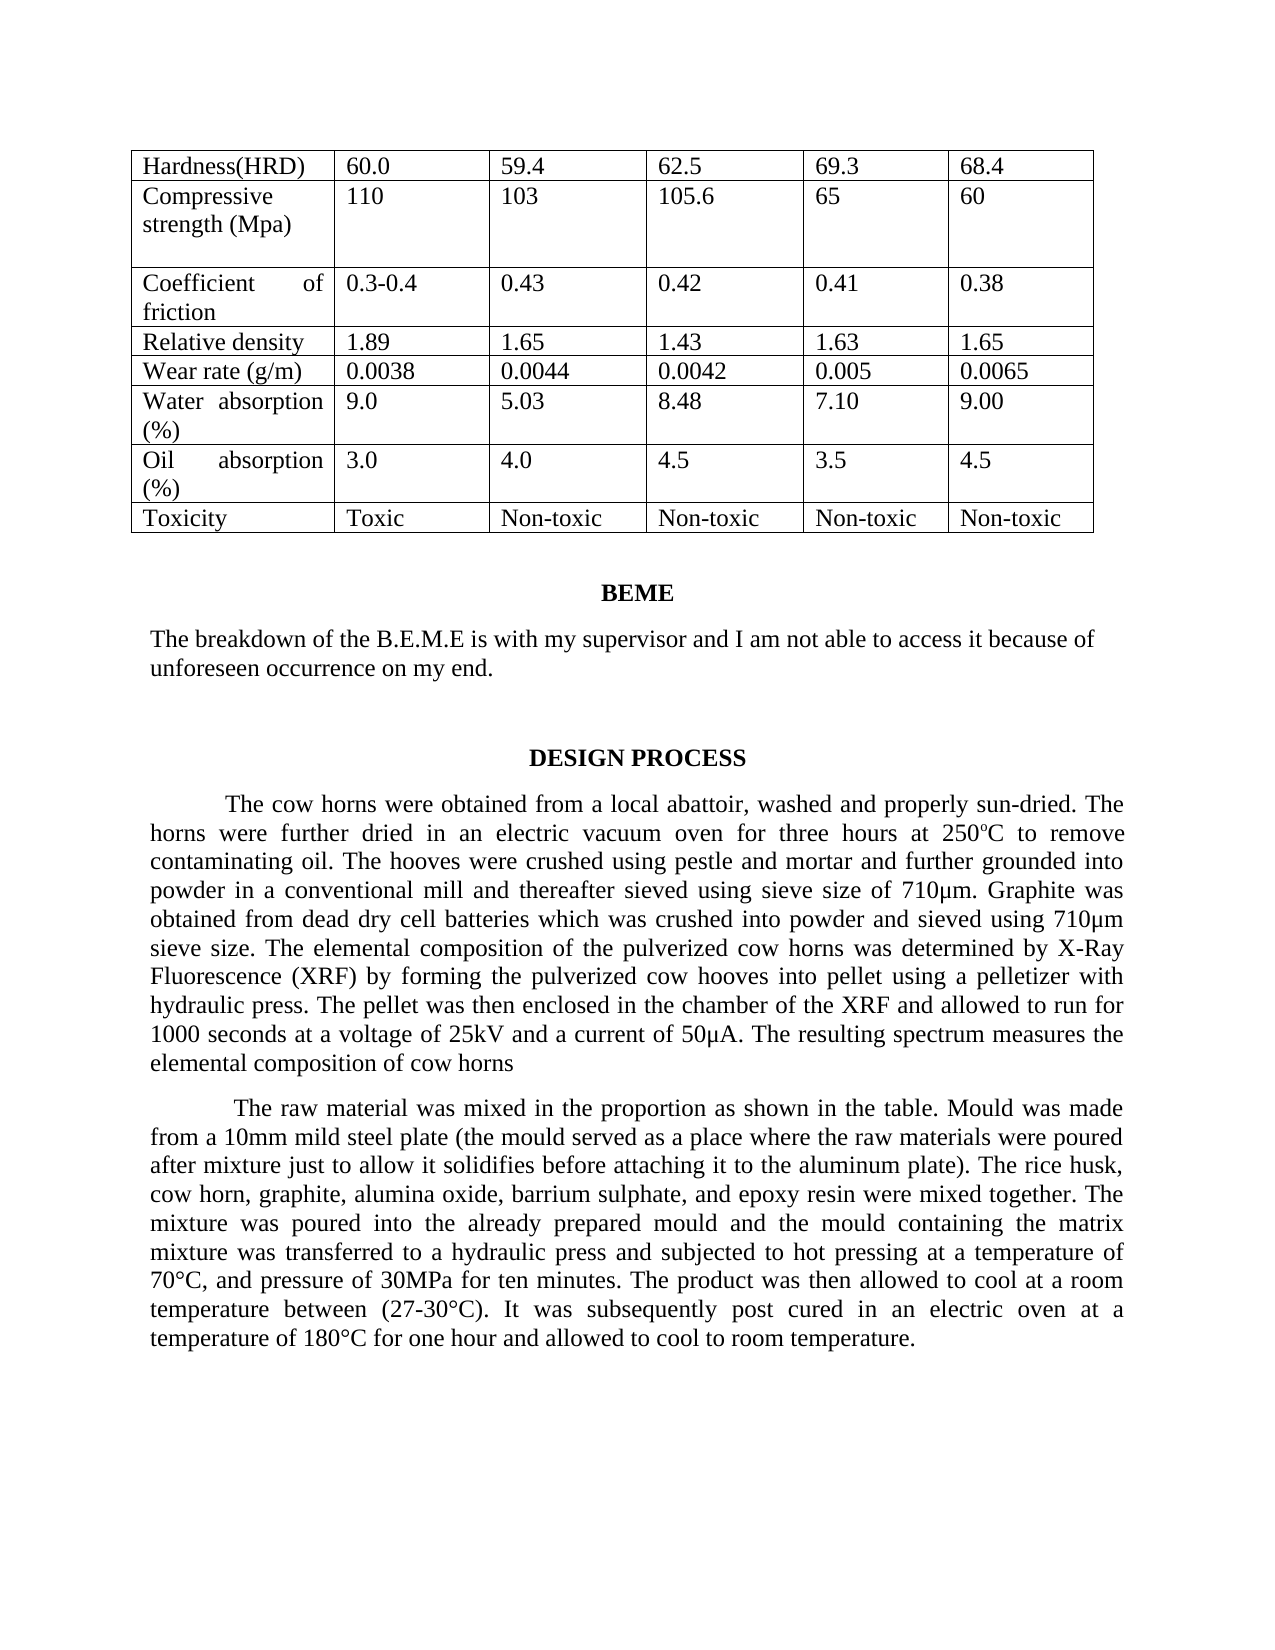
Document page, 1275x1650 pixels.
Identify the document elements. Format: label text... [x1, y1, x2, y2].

table_cell 7.10 [804, 386, 948, 444]
table_cell 0.0038 [335, 356, 489, 385]
table_cell 0.0065 [949, 356, 1093, 385]
text DESIGN PROCESS [150, 743, 1125, 772]
table_cell Water absorption (%) [132, 386, 334, 444]
table_cell 110 [335, 181, 489, 267]
table_cell 9.00 [949, 386, 1093, 444]
table_cell 4.0 [490, 445, 646, 502]
table_cell 8.48 [647, 386, 803, 444]
table_cell 9.0 [335, 386, 489, 444]
table_cell 4.5 [949, 445, 1093, 502]
table_cell 1.63 [804, 327, 948, 355]
table_cell 65 [804, 181, 948, 267]
table_cell 1.43 [647, 327, 803, 355]
table_cell Oil absorption (%) [132, 445, 334, 502]
table_cell 0.3-0.4 [335, 268, 489, 326]
table_cell Toxic [335, 503, 489, 532]
text BEME [150, 578, 1125, 607]
text The breakdown of the B.E.M.E is with my supervisor and I am not able to access it because of unforeseen occurrence on my end. [150, 624, 1125, 681]
table_cell 3.0 [335, 445, 489, 502]
table_cell 59.4 [490, 151, 646, 180]
table_cell 4.5 [647, 445, 803, 502]
table_cell 0.43 [490, 268, 646, 326]
table_cell 1.65 [949, 327, 1093, 355]
table_cell Compressive strength (Mpa) [132, 181, 334, 267]
text The cow horns were obtained from a local abattoir, washed and properly sun-dried. The horns were further dried in an electric vacuum oven for three hours at 250oC to remove contaminating oil. The hooves were crushed using pestle and mortar and further grounded into powder in a conventional mill and thereafter sieved using sieve size of 710μm. Graphite was obtained from dead dry cell batteries which was crushed into powder and sieved using 710μm sieve size. The elemental composition of the pulverized cow horns was determined by X-Ray Fluorescence (XRF) by forming the pulverized cow hooves into pellet using a pelletizer with hydraulic press. The pellet was then enclosed in the chamber of the XRF and allowed to run for 1000 seconds at a voltage of 25kV and a current of 50μA. The resulting spectrum measures the elemental composition of cow horns [150, 789, 1125, 1076]
table_cell 60.0 [335, 151, 489, 180]
table_cell 105.6 [647, 181, 803, 267]
table_cell 103 [490, 181, 646, 267]
table_cell 60 [949, 181, 1093, 267]
table_cell Non-toxic [804, 503, 948, 532]
text The raw material was mixed in the proportion as shown in the table. Mould was made from a 10mm mild steel plate (the mould served as a place where the raw materials were poured after mixture just to allow it solidifies before attaching it to the aluminum plate). The rice husk, cow horn, graphite, alumina oxide, barrium sulphate, and epoxy resin were mixed together. The mixture was poured into the already prepared mould and the mould containing the matrix mixture was transferred to a hydraulic press and subjected to hot pressing at a temperature of 70°C, and pressure of 30MPa for ten minutes. The product was then allowed to cool at a room temperature between (27-30°C). It was subsequently post cured in an electric oven at a temperature of 180°C for one hour and allowed to cool to room temperature. [150, 1093, 1125, 1352]
table_cell 1.89 [335, 327, 489, 355]
table_cell 1.65 [490, 327, 646, 355]
table_cell 0.41 [804, 268, 948, 326]
table_cell 0.42 [647, 268, 803, 326]
table_cell Hardness(HRD) [132, 151, 334, 180]
table_cell 5.03 [490, 386, 646, 444]
table_cell 0.0044 [490, 356, 646, 385]
table_cell 0.38 [949, 268, 1093, 326]
table_cell 0.0042 [647, 356, 803, 385]
table_cell Relative density [132, 327, 334, 355]
table_cell 0.005 [804, 356, 948, 385]
table_cell Coefficient of friction [132, 268, 334, 326]
table_cell 68.4 [949, 151, 1093, 180]
table_cell Non-toxic [490, 503, 646, 532]
table_cell Toxicity [132, 503, 334, 532]
table_cell Wear rate (g/m) [132, 356, 334, 385]
table_cell Non-toxic [647, 503, 803, 532]
table_cell 3.5 [804, 445, 948, 502]
table_cell 69.3 [804, 151, 948, 180]
table_cell 62.5 [647, 151, 803, 180]
table_cell Non-toxic [949, 503, 1093, 532]
